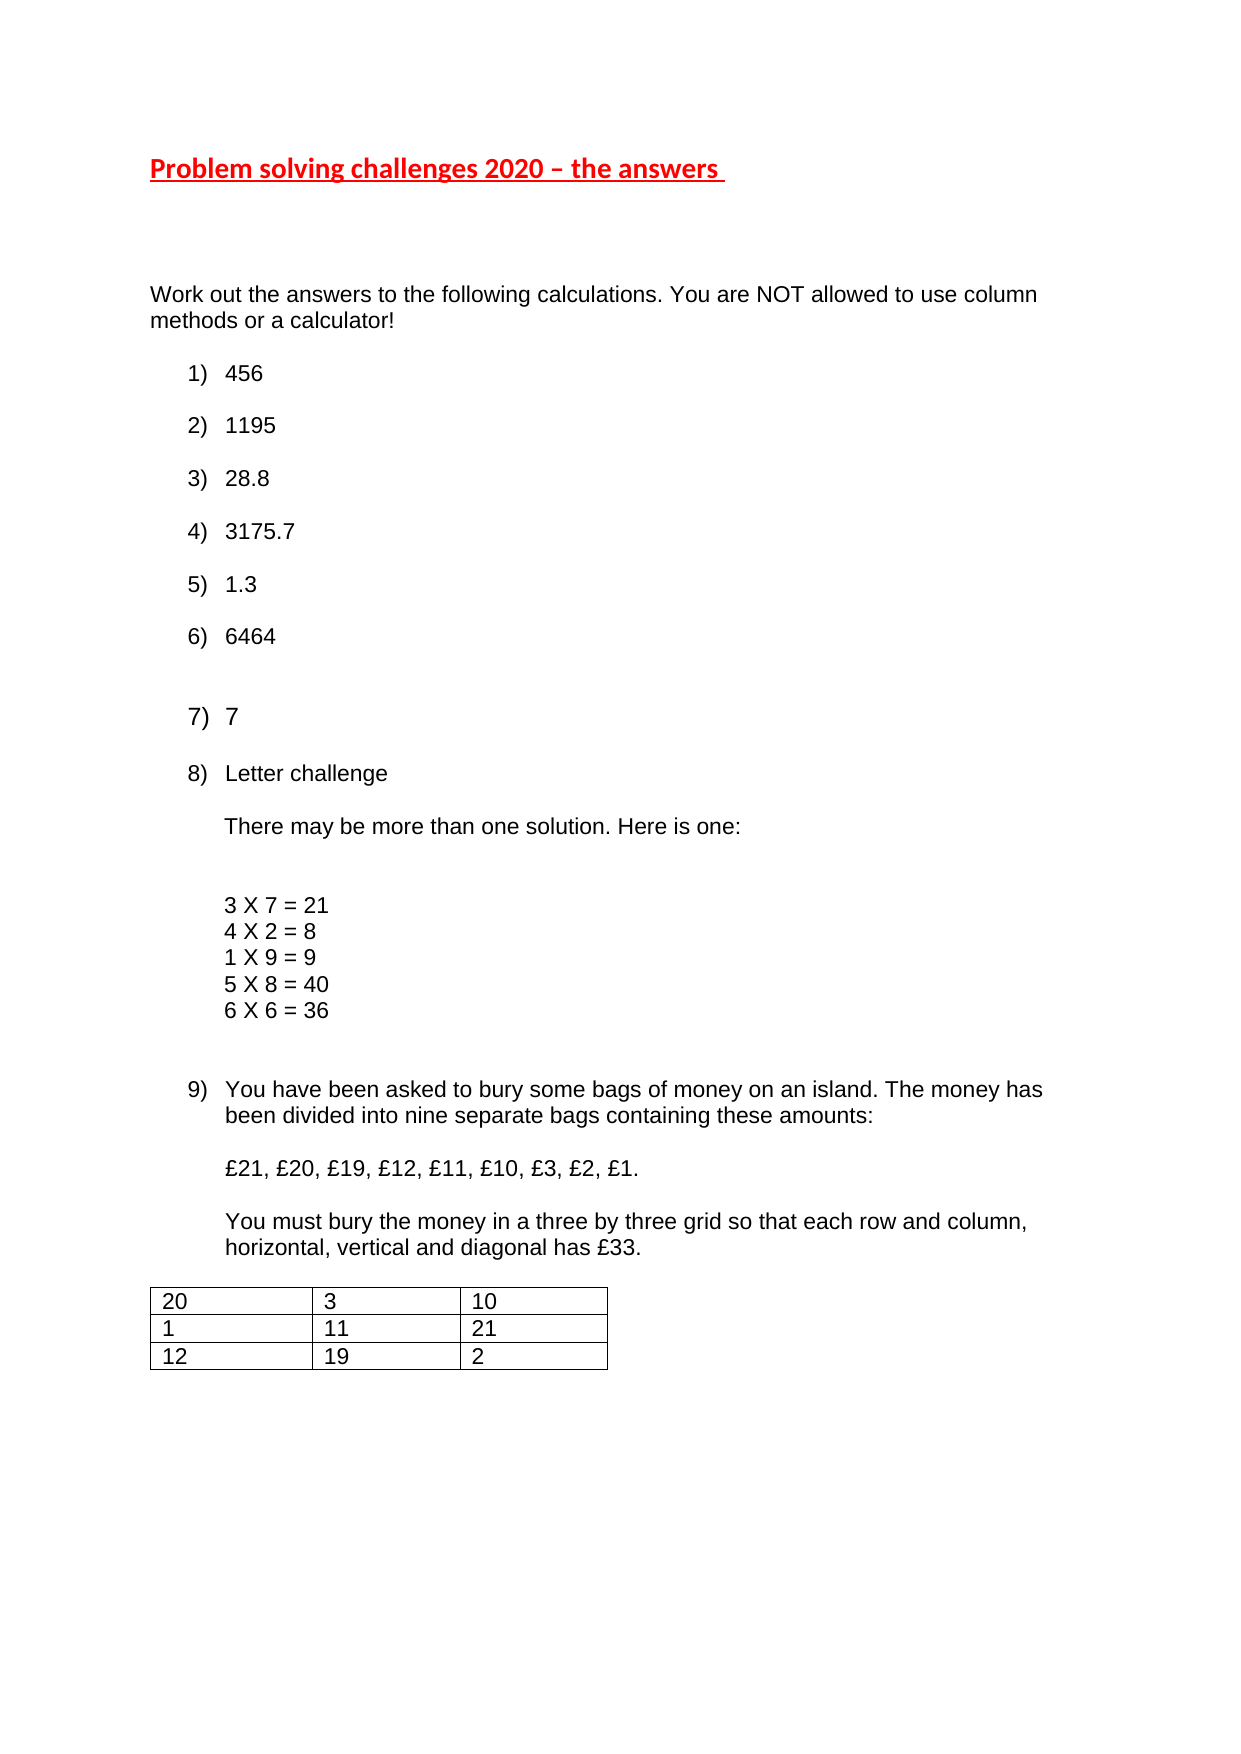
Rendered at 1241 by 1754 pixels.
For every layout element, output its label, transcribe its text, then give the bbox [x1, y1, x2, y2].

table_cell 1 [151, 1315, 312, 1342]
text 4 X 2 = 8 [224, 918, 1090, 944]
text £21, £20, £19, £12, £11, £10, £3, £2, £1. [150, 1155, 1090, 1182]
text 5 X 8 = 40 [224, 971, 1090, 997]
text 6 X 6 = 36 [224, 997, 1090, 1023]
table_header 20 [151, 1288, 312, 1314]
list 28.8 [187, 465, 1090, 492]
list 7 [187, 702, 1090, 731]
table_header 3 [313, 1288, 460, 1314]
table_cell 12 [151, 1343, 312, 1369]
list You have been asked to bury some bags of money on an island. The money has been divided into nine separate bags containing these amounts: [187, 1076, 1090, 1129]
text There may be more than one solution. Here is one: [224, 813, 1090, 839]
table_cell 2 [461, 1343, 607, 1369]
list 1.3 [187, 571, 1090, 597]
text horizontal, vertical and diagonal has £33. [150, 1234, 1090, 1261]
text 1 X 9 = 9 [224, 944, 1090, 971]
list 456 [187, 360, 1090, 386]
table_cell 21 [461, 1315, 607, 1342]
text Work out the answers to the following calculations. You are NOT allowed to use column methods or a calculator! [150, 281, 1090, 333]
text You must bury the money in a three by three grid so that each row and column, [150, 1208, 1090, 1234]
list 1195 [187, 412, 1090, 439]
list Letter challenge [187, 760, 1090, 786]
text Problem solving challenges 2020 – the answers [150, 150, 1090, 186]
table_cell 11 [313, 1315, 460, 1342]
text 3 X 7 = 21 [224, 892, 1090, 918]
table_cell 19 [313, 1343, 460, 1369]
list 6464 [187, 623, 1090, 650]
list 3175.7 [187, 518, 1090, 544]
table_header 10 [461, 1288, 607, 1314]
